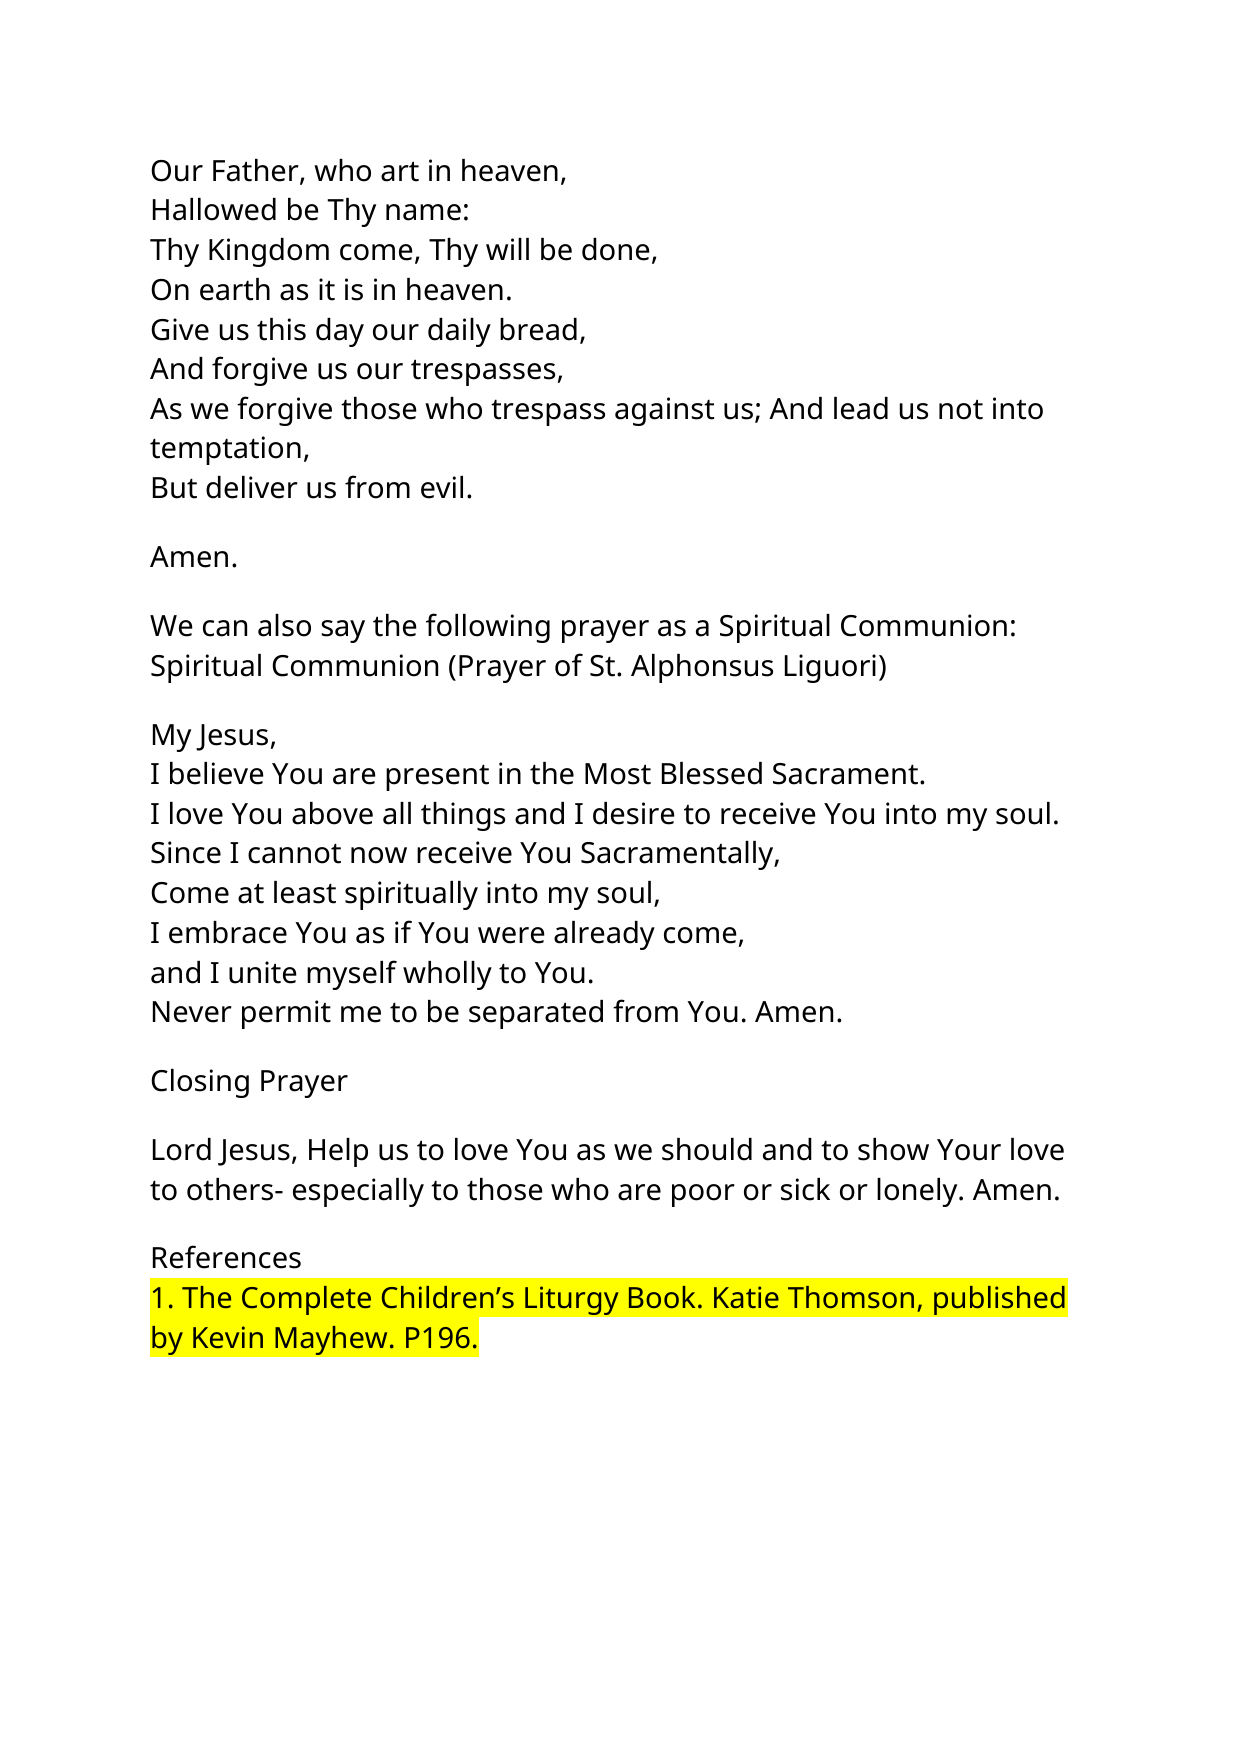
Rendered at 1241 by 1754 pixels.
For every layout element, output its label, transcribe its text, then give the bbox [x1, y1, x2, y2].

text My Jesus, I believe You are present in the Most Blessed Sacrament. I love You above all things and I desire to receive You into my soul. Since I cannot now receive You Sacramentally, Come at least spiritually into my soul, I embrace You as if You were already come, and I unite myself wholly to You. Never permit me to be separated from You. Amen. [150, 714, 1090, 1031]
text Closing Prayer [150, 1060, 1090, 1100]
text References 1. The Complete Children’s Liturgy Book. Katie Thomson, published by Kevin Mayhew. P196. [150, 1238, 1090, 1357]
text We can also say the following prayer as a Spiritual Communion: Spiritual Communion (Prayer of St. Alphonsus Liguori) [150, 605, 1090, 684]
text Amen. [150, 536, 1090, 576]
text Our Father, who art in heaven, Hallowed be Thy name: Thy Kingdom come, Thy will be done, On earth as it is in heaven. Give us this day our daily bread, And forgive us our trespasses, As we forgive those who trespass against us; And lead us not into temptation, But deliver us from evil. [150, 150, 1090, 507]
text Lord Jesus, Help us to love You as we should and to show Your love to others- especially to those who are poor or sick or lonely. Amen. [150, 1129, 1090, 1209]
